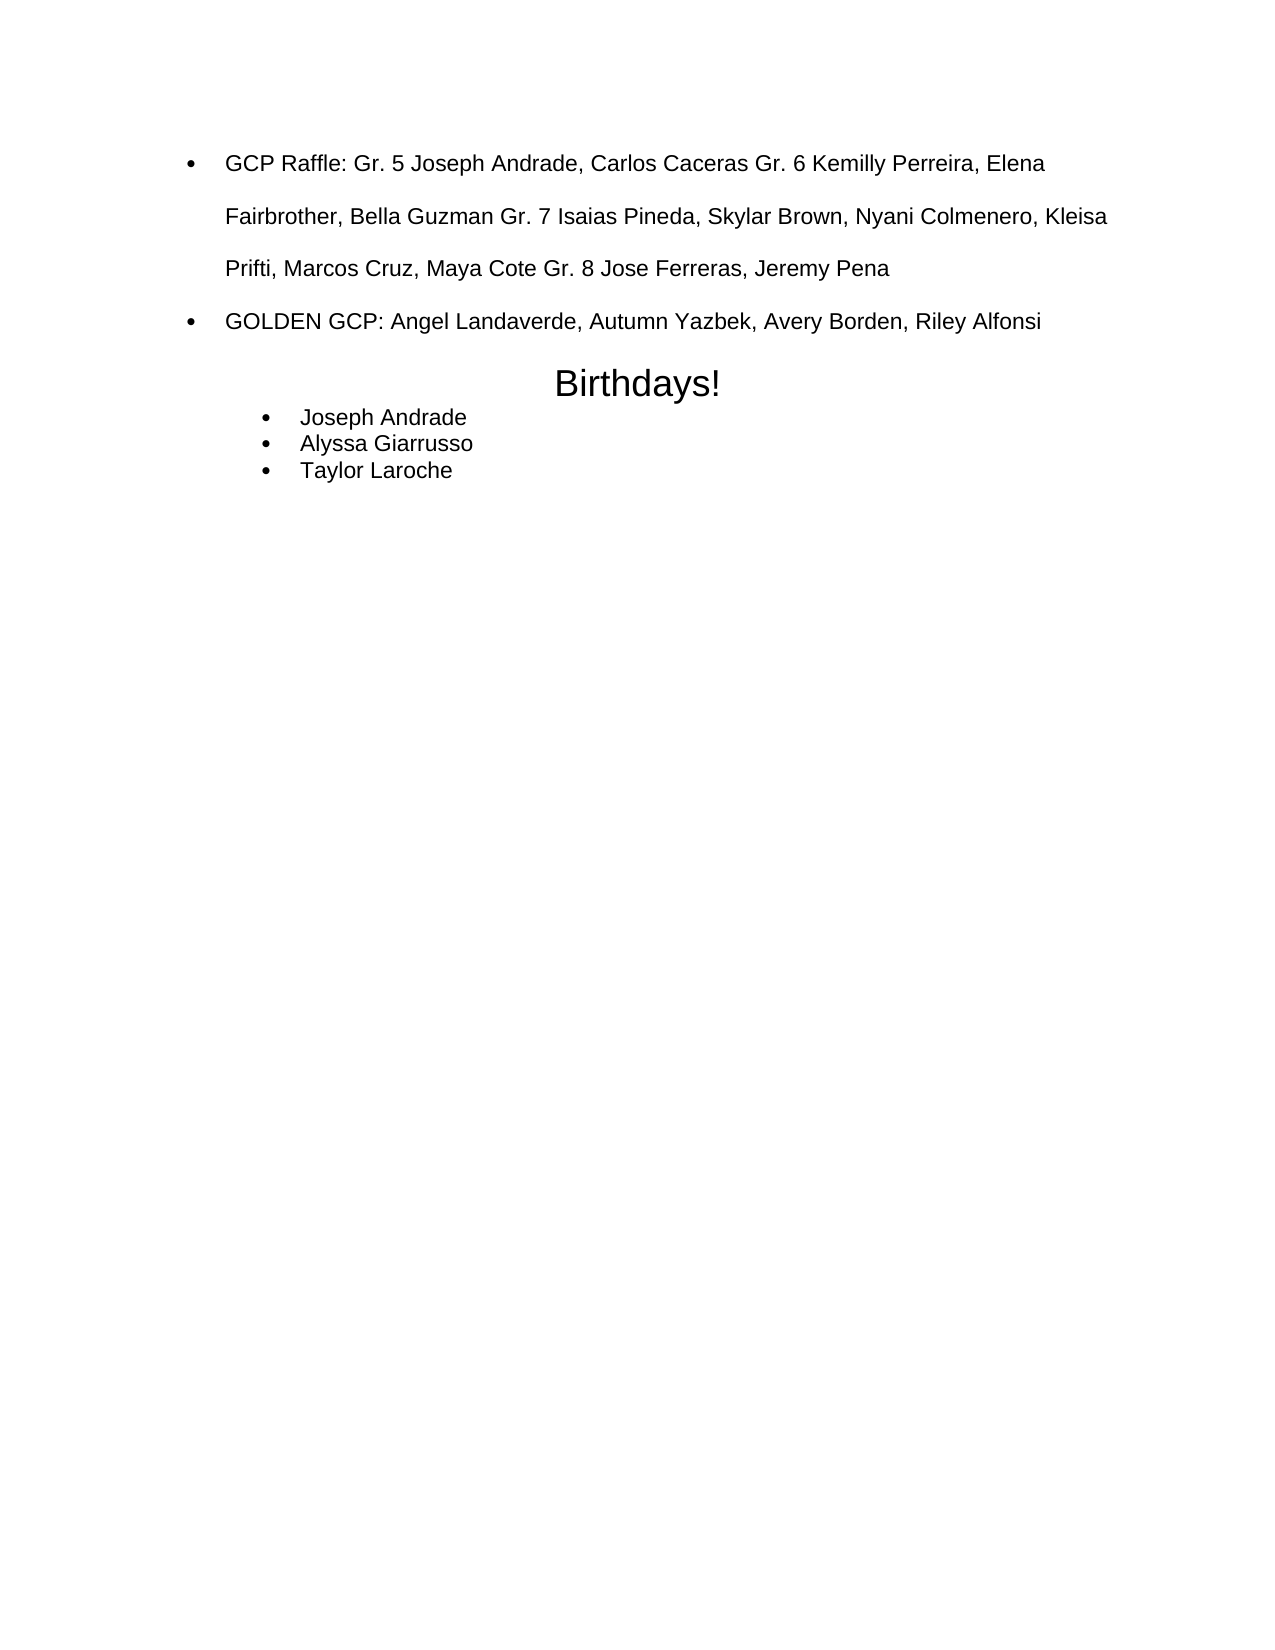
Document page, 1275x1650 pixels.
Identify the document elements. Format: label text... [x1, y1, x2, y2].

list GOLDEN GCP: Angel Landaverde, Autumn Yazbek, Avery Borden, Riley Alfonsi [187, 308, 1125, 334]
list GCP Raffle: Gr. 5 Joseph Andrade, Carlos Caceras Gr. 6 Kemilly Perreira, Elena Fairbrother, Bella Guzman Gr. 7 Isaias Pineda, Skylar Brown, Nyani Colmenero, Kleisa Prifti, Marcos Cruz, Maya Cote Gr. 8 Jose Ferreras, Jeremy Pena [187, 150, 1125, 282]
list Alyssa Giarrusso [262, 430, 1125, 457]
list Taylor Laroche [262, 457, 1125, 483]
list Joseph Andrade [262, 404, 1125, 430]
text Birthdays! [150, 361, 1125, 404]
